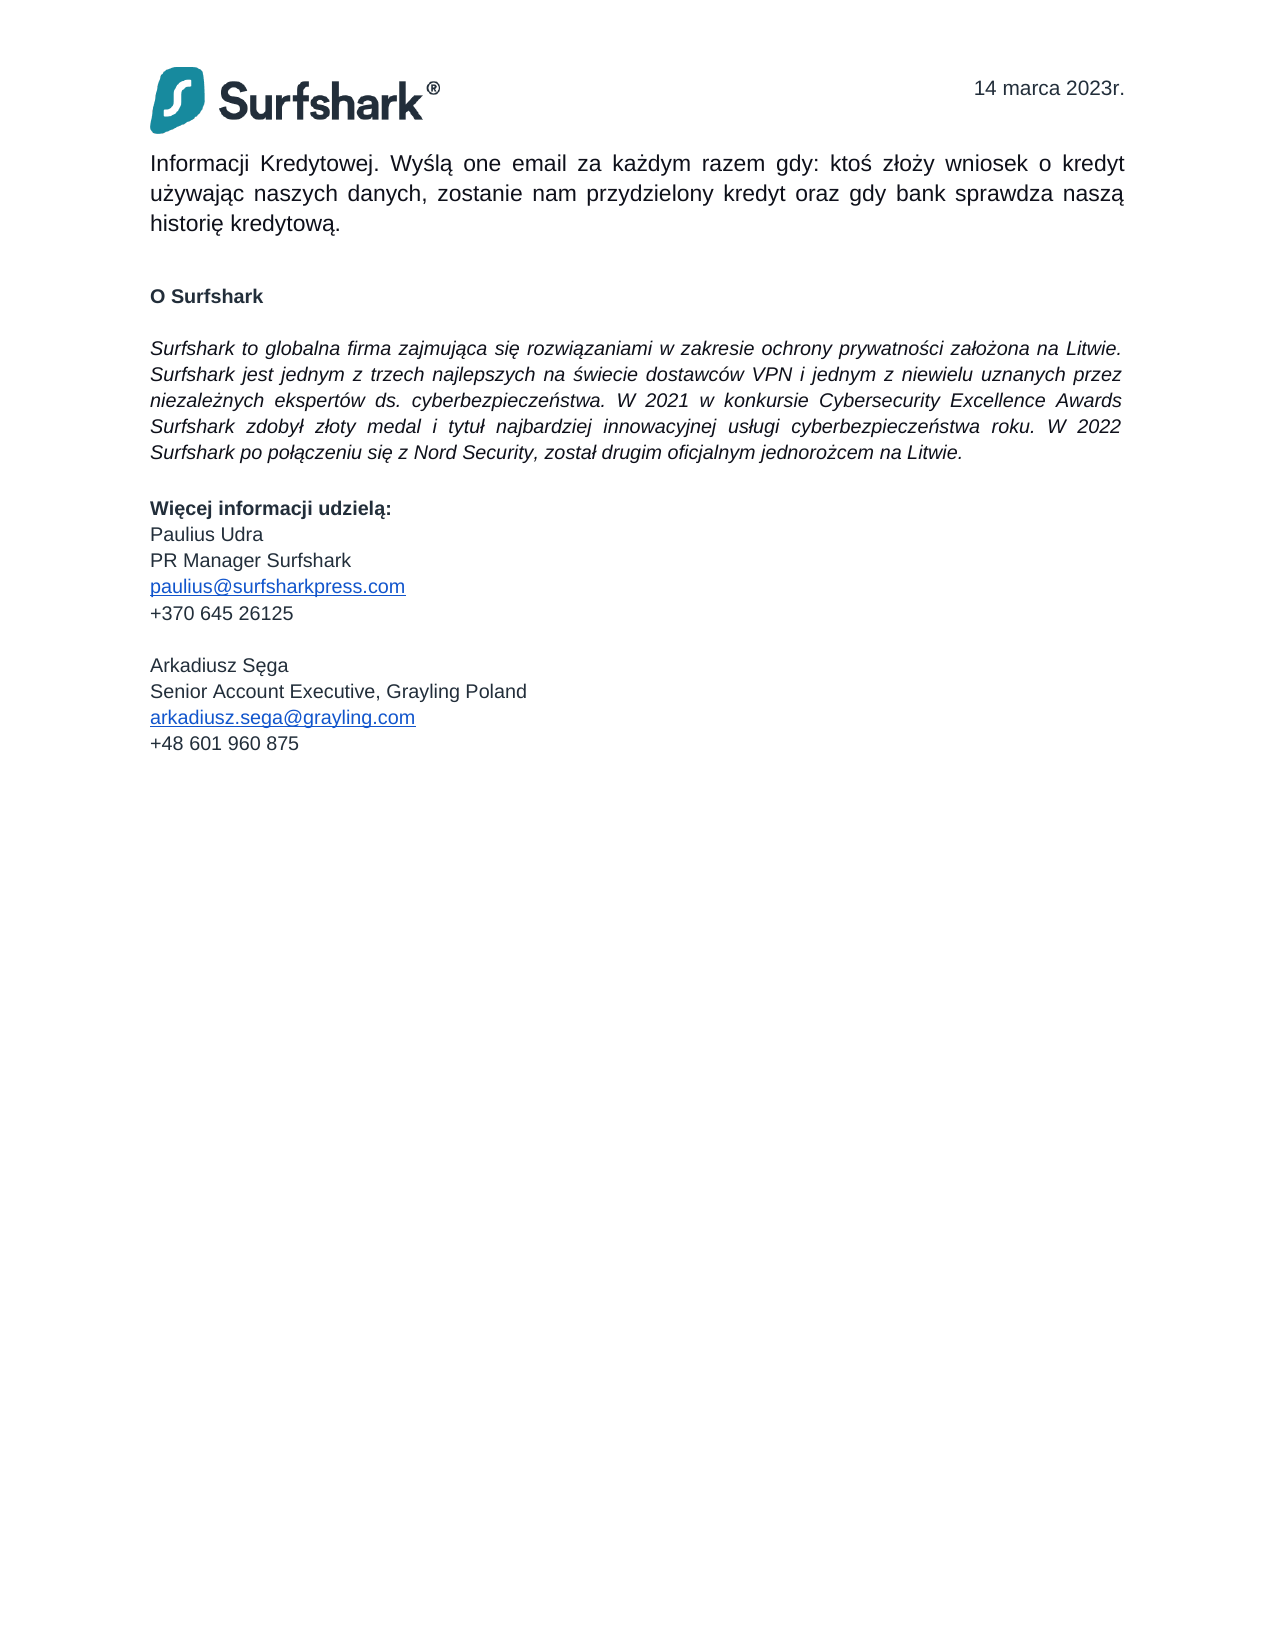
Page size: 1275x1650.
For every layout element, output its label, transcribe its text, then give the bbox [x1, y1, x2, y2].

text PR Manager Surfshark [150, 549, 1125, 572]
text +48 601 960 875 [150, 732, 1125, 754]
text Surfshark to globalna firma zajmująca się rozwiązaniami w zakresie ochrony prywatności założona na Litwie. Surfshark jest jednym z trzech najlepszych na świecie dostawców VPN i jednym z niewielu uznanych przez niezależnych ekspertów ds. cyberbezpieczeństwa. W 2021 w konkursie Cybersecurity Excellence Awards Surfshark zdobył złoty medal i tytuł najbardziej innowacyjnej usługi cyberbezpieczeństwa roku. W 2022 Surfshark po połączeniu się z Nord Security, został drugim oficjalnym jednorożcem na Litwie. [150, 337, 1125, 464]
text O Surfshark [150, 285, 1125, 307]
text arkadiusz.sega@grayling.com [150, 706, 1125, 728]
text Senior Account Executive, Grayling Poland [150, 679, 1125, 702]
text Więcej informacji udzielą: [150, 497, 1125, 520]
text Arkadiusz Sęga [150, 653, 1125, 676]
text paulius@surfsharkpress.com [150, 575, 1125, 598]
text Paulius Udra [150, 523, 1125, 546]
text +370 645 26125 [150, 601, 1125, 624]
picture [150, 67, 440, 134]
